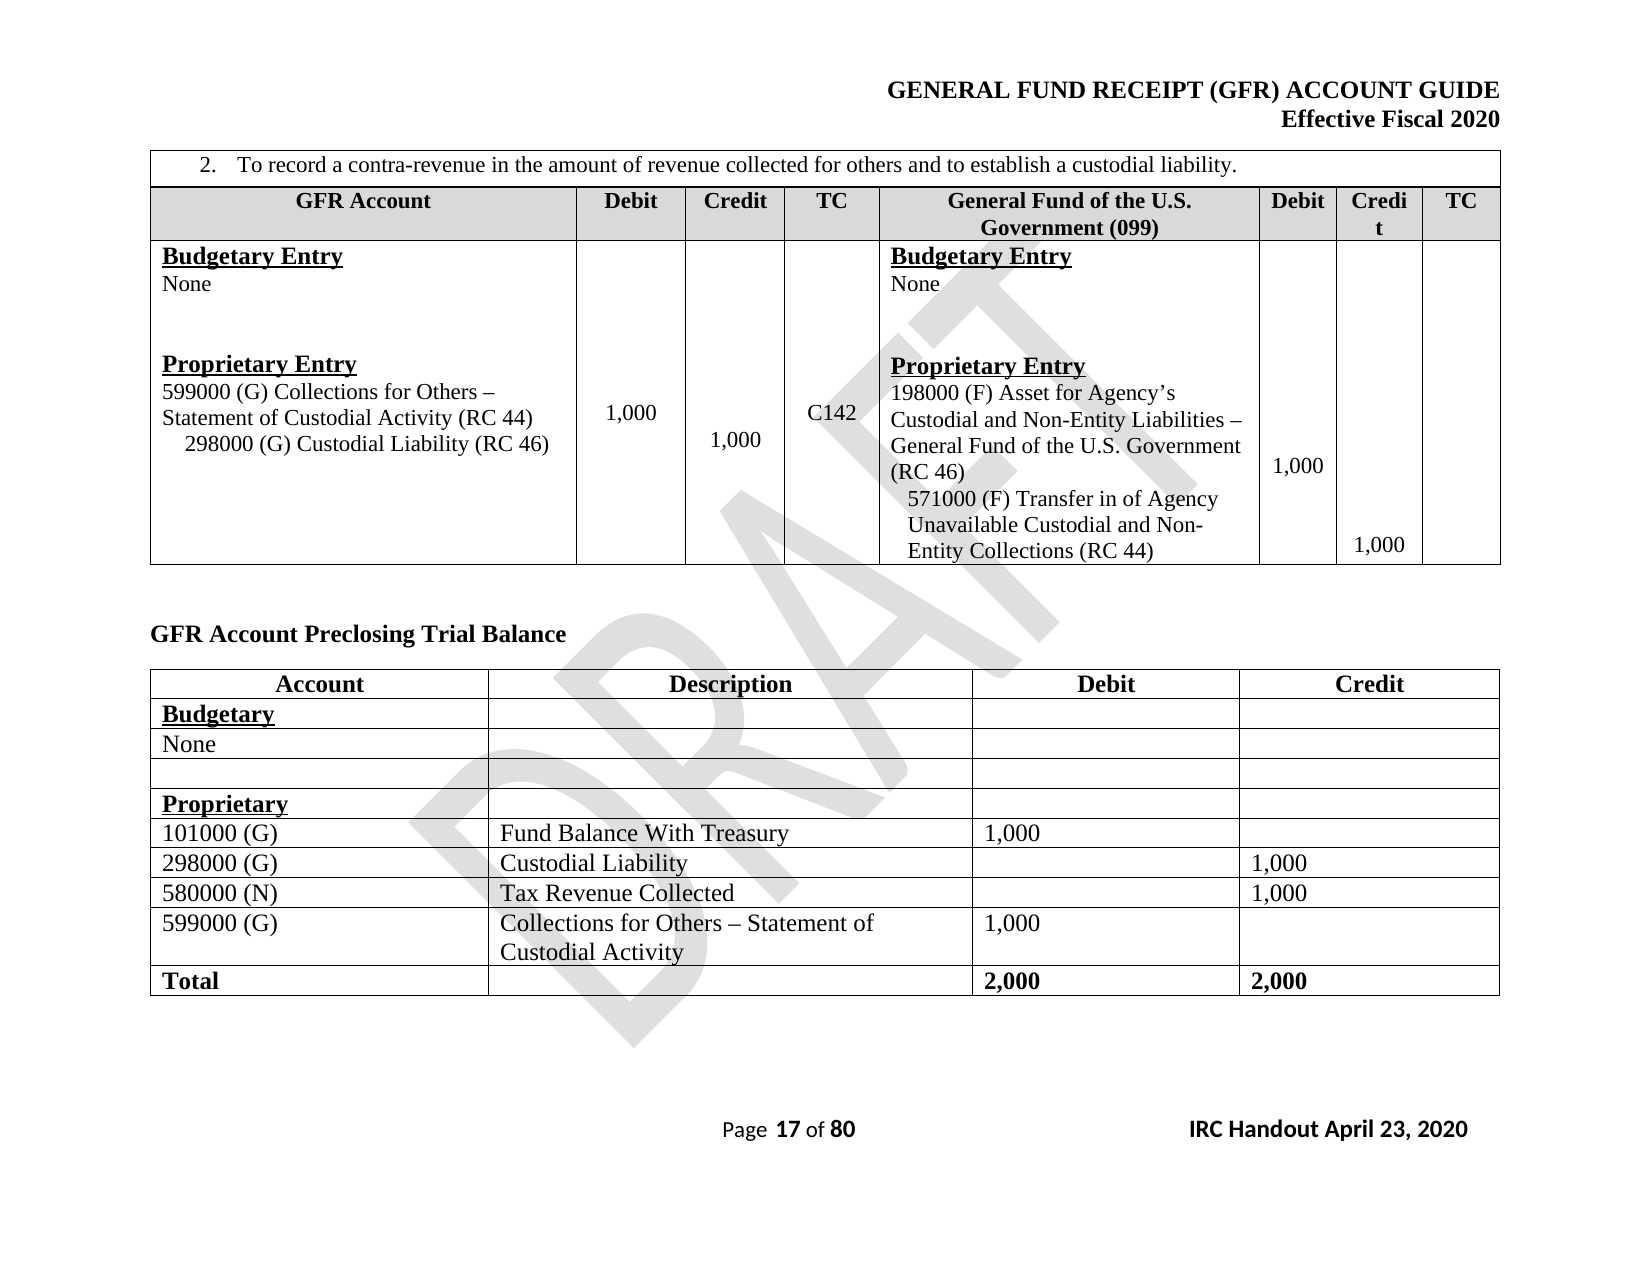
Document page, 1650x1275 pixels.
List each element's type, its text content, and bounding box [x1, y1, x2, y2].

table_cell [489, 729, 972, 758]
table_cell [489, 789, 972, 817]
table_cell 2,000 [1240, 966, 1499, 995]
table_cell [1240, 908, 1499, 965]
table_cell [973, 789, 1239, 817]
table_cell [973, 848, 1239, 877]
table_cell Budgetary [151, 699, 488, 728]
table_cell [151, 759, 488, 788]
table_cell 1,000 [686, 241, 784, 564]
table_cell [973, 729, 1239, 758]
table_header To record a contra-revenue in the amount of revenue collected for others and to establish a custodial liability. [151, 151, 1500, 186]
table_cell Custodial Liability [489, 848, 972, 877]
table_cell None [151, 729, 488, 758]
table_cell General Fund of the U.S. Government (099) [880, 188, 1259, 240]
table_header Account [151, 670, 488, 698]
table_cell Total [151, 966, 488, 995]
table_cell 599000 (G) [151, 908, 488, 965]
table_cell 101000 (G) [151, 819, 488, 847]
table_cell C142 [785, 241, 879, 564]
table_cell Tax Revenue Collected [489, 878, 972, 907]
table_cell Debit [577, 188, 685, 240]
table_cell Credit [686, 188, 784, 240]
table_cell [973, 759, 1239, 788]
table_cell Proprietary [151, 789, 488, 817]
table_header Credit [1240, 670, 1499, 698]
table_cell Credit [1337, 188, 1422, 240]
table_header Description [489, 670, 972, 698]
table_cell 1,000 [1240, 878, 1499, 907]
table_cell GFR Account [151, 188, 576, 240]
table_header Debit [973, 670, 1239, 698]
table_cell TC [785, 188, 879, 240]
table_cell 1,000 [1337, 241, 1422, 564]
table_cell [973, 878, 1239, 907]
table_cell 1,000 [1240, 848, 1499, 877]
table_cell Fund Balance With Treasury [489, 819, 972, 847]
table_cell [973, 699, 1239, 728]
table_cell 1,000 [577, 241, 685, 564]
table_cell 1,000 [973, 908, 1239, 965]
table_cell [489, 966, 972, 995]
table_cell 2,000 [973, 966, 1239, 995]
table_cell [1423, 241, 1500, 564]
table_cell [1240, 699, 1499, 728]
table_cell [489, 759, 972, 788]
table_cell [489, 699, 972, 728]
text GFR Account Preclosing Trial Balance [150, 619, 1500, 648]
table_cell Debit [1260, 188, 1336, 240]
table_cell Collections for Others – Statement of Custodial Activity [489, 908, 972, 965]
table_cell [1240, 789, 1499, 817]
table_cell Budgetary Entry None Proprietary Entry 599000 (G) Collections for Others – Statement of Custodial Activity (RC 44) 298000 (G) Custodial Liability (RC 46) [151, 241, 576, 564]
table_cell 298000 (G) [151, 848, 488, 877]
table_cell TC [1423, 188, 1500, 240]
table_cell 1,000 [973, 819, 1239, 847]
table_cell [1240, 729, 1499, 758]
table_cell 1,000 [1260, 241, 1336, 564]
table_cell Budgetary Entry None Proprietary Entry 198000 (F) Asset for Agency’s Custodial and Non-Entity Liabilities – General Fund of the U.S. Government (RC 46) 571000 (F) Transfer in of Agency Unavailable Custodial and Non- Entity Collections (RC 44) [880, 241, 1259, 564]
table_cell [1240, 759, 1499, 788]
table_cell [1240, 819, 1499, 847]
table_cell 580000 (N) [151, 878, 488, 907]
